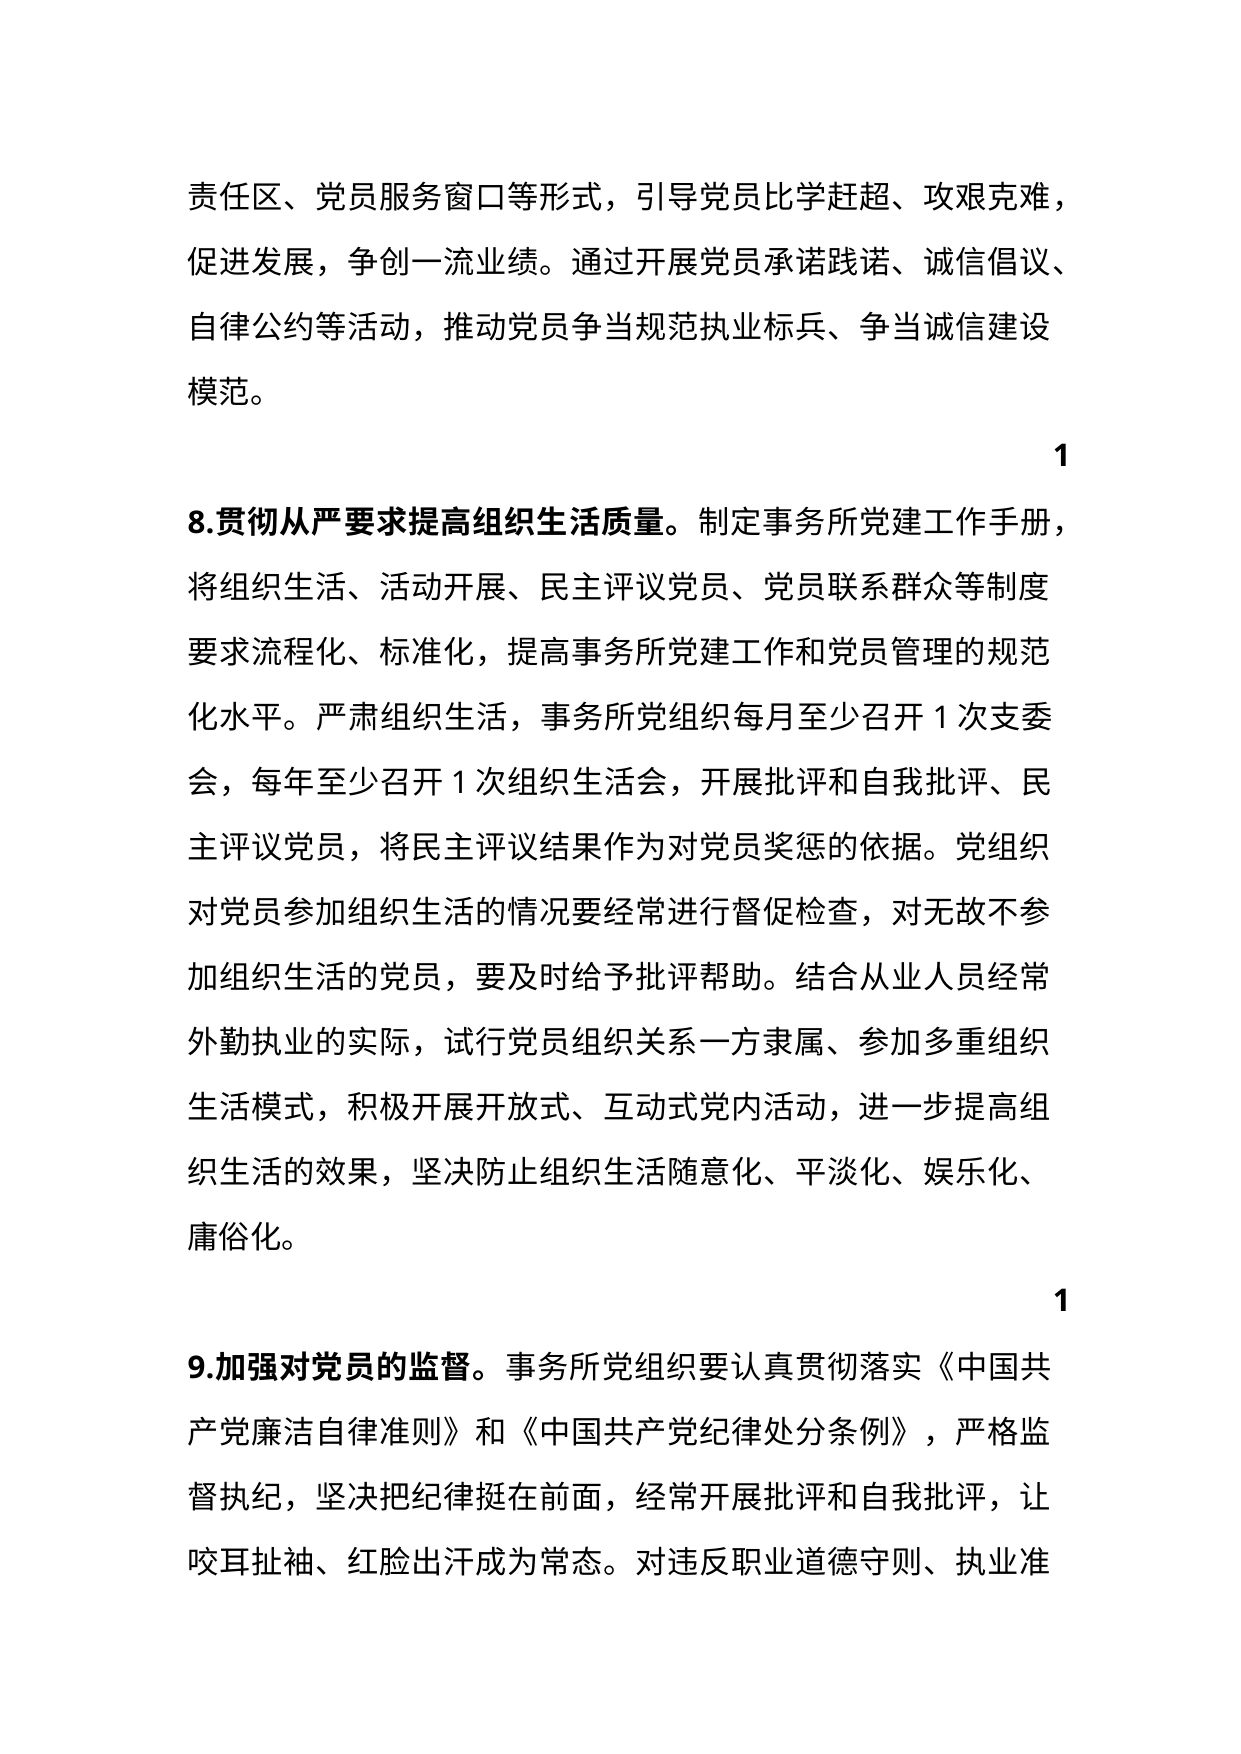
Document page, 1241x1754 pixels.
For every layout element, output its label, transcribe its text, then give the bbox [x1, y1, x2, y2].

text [187, 1267, 1053, 1592]
text 18.贯彻从严要求提高组织生活质量。制定事务所党建工作手册，将组织生活、活动开展、民主评议党员、党员联系群众等制度要求流程化、标准化，提高事务所党建工作和党员管理的规范化水平。严肃组织生活，事务所党组织每月至少召开1次支委会，每年至少召开1次组织生活会，开展批评和自我批评、民主评议党员，将民主评议结果作为对党员奖惩的依据。党组织对党员参加组织生活的情况要经常进行督促检查，对无故不参加组织生活的党员，要及时给予批评帮助。结合从业人员经常外勤执业的实际，试行党员组织关系一方隶属、参加多重组织生活模式，积极开展开放式、互动式党内活动，进一步提高组织生活的效果，坚决防止组织生活随意化、平淡化、娱乐化、庸俗化。 [187, 422, 1053, 1267]
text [187, 162, 1053, 422]
